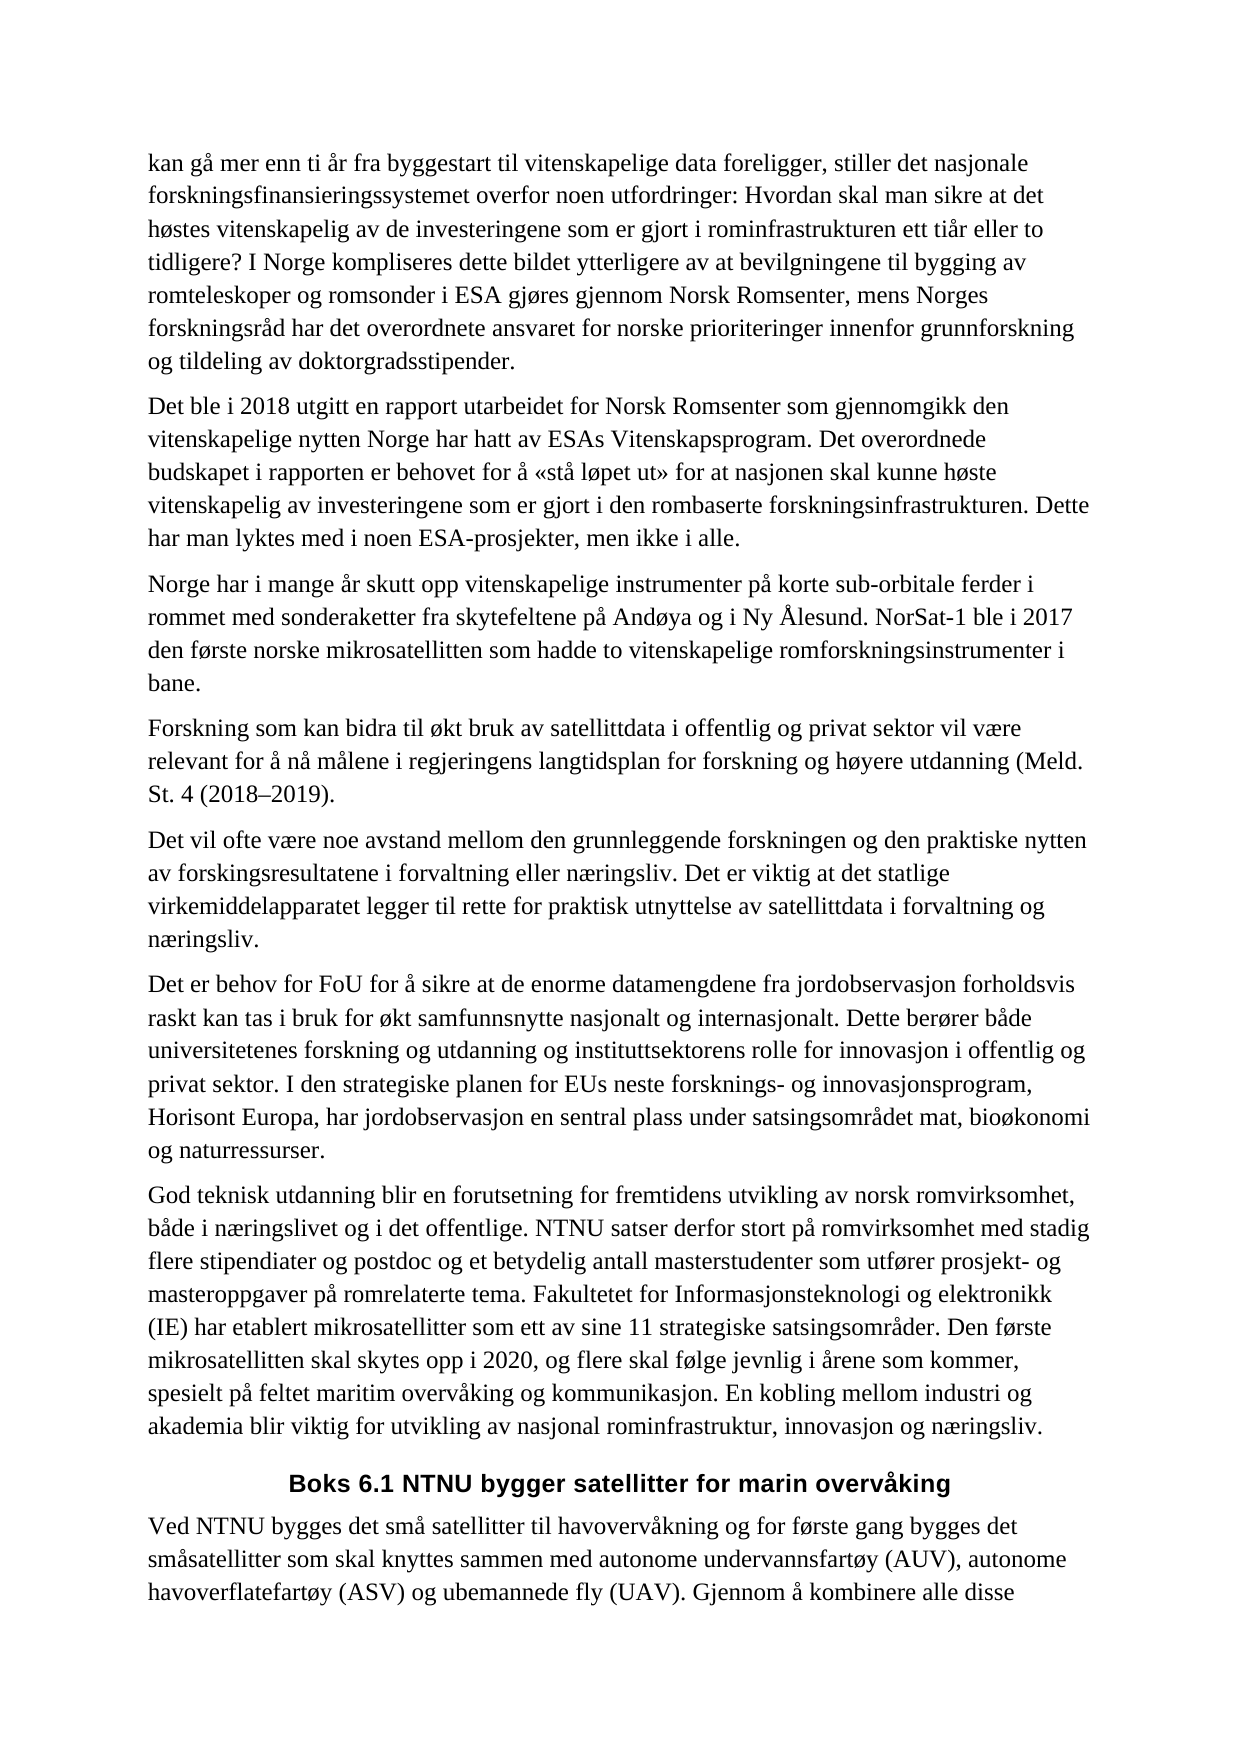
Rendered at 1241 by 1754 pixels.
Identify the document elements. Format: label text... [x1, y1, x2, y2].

text Det ble i 2018 utgitt en rapport utarbeidet for Norsk Romsenter som gjennomgikk den vitenskapelige nytten Norge har hatt av ESAs Vitenskapsprogram. Det overordnede budskapet i rapporten er behovet for å «stå løpet ut» for at nasjonen skal kunne høste vitenskapelig av investeringene som er gjort i den rombaserte forskningsinfrastrukturen. Dette har man lyktes med i noen ESA-prosjekter, men ikke i alle. [148, 391, 1093, 552]
text Norge har i mange år skutt opp vitenskapelige instrumenter på korte sub-orbitale ferder i rommet med sonderaketter fra skytefeltene på Andøya og i Ny Ålesund. NorSat-1 ble i 2017 den første norske mikrosatellitten som hadde to vitenskapelige romforskningsinstrumenter i bane. [148, 569, 1093, 697]
text NTNU bygger satellitter for marin overvåking [148, 1469, 1093, 1498]
text Forskning som kan bidra til økt bruk av satellittdata i offentlig og privat sektor vil være relevant for å nå målene i regjeringens langtidsplan for forskning og høyere utdanning (Meld. St. 4 (2018–2019). [148, 713, 1093, 808]
text God teknisk utdanning blir en forutsetning for fremtidens utvikling av norsk romvirksomhet, både i næringslivet og i det offentlige. NTNU satser derfor stort på romvirksomhet med stadig flere stipendiater og postdoc og et betydelig antall masterstudenter som utfører prosjekt- og masteroppgaver på romrelaterte tema. Fakultetet for Informasjonsteknologi og elektronikk (IE) har etablert mikrosatellitter som ett av sine 11 strategiske satsingsområder. Den første mikrosatellitten skal skytes opp i 2020, og flere skal følge jevnlig i årene som kommer, spesielt på feltet maritim overvåking og kommunikasjon. En kobling mellom industri og akademia blir viktig for utvikling av nasjonal rominfrastruktur, innovasjon og næringsliv. [148, 1180, 1093, 1440]
text Det er behov for FoU for å sikre at de enorme datamengdene fra jordobservasjon forholdsvis raskt kan tas i bruk for økt samfunnsnytte nasjonalt og internasjonalt. Dette berører både universitetenes forskning og utdanning og instituttsektorens rolle for innovasjon i offentlig og privat sektor. I den strategiske planen for EUs neste forsknings- og innovasjonsprogram, Horisont Europa, har jordobservasjon en sentral plass under satsingsområdet mat, bioøkonomi og naturressurser. [148, 969, 1093, 1163]
text Det vil ofte være noe avstand mellom den grunnleggende forskningen og den praktiske nytten av forskingsresultatene i forvaltning eller næringsliv. Det er viktig at det statlige virkemiddelapparatet legger til rette for praktisk utnyttelse av satellittdata i forvaltning og næringsliv. [148, 825, 1093, 953]
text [148, 148, 1093, 374]
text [148, 1511, 1093, 1606]
